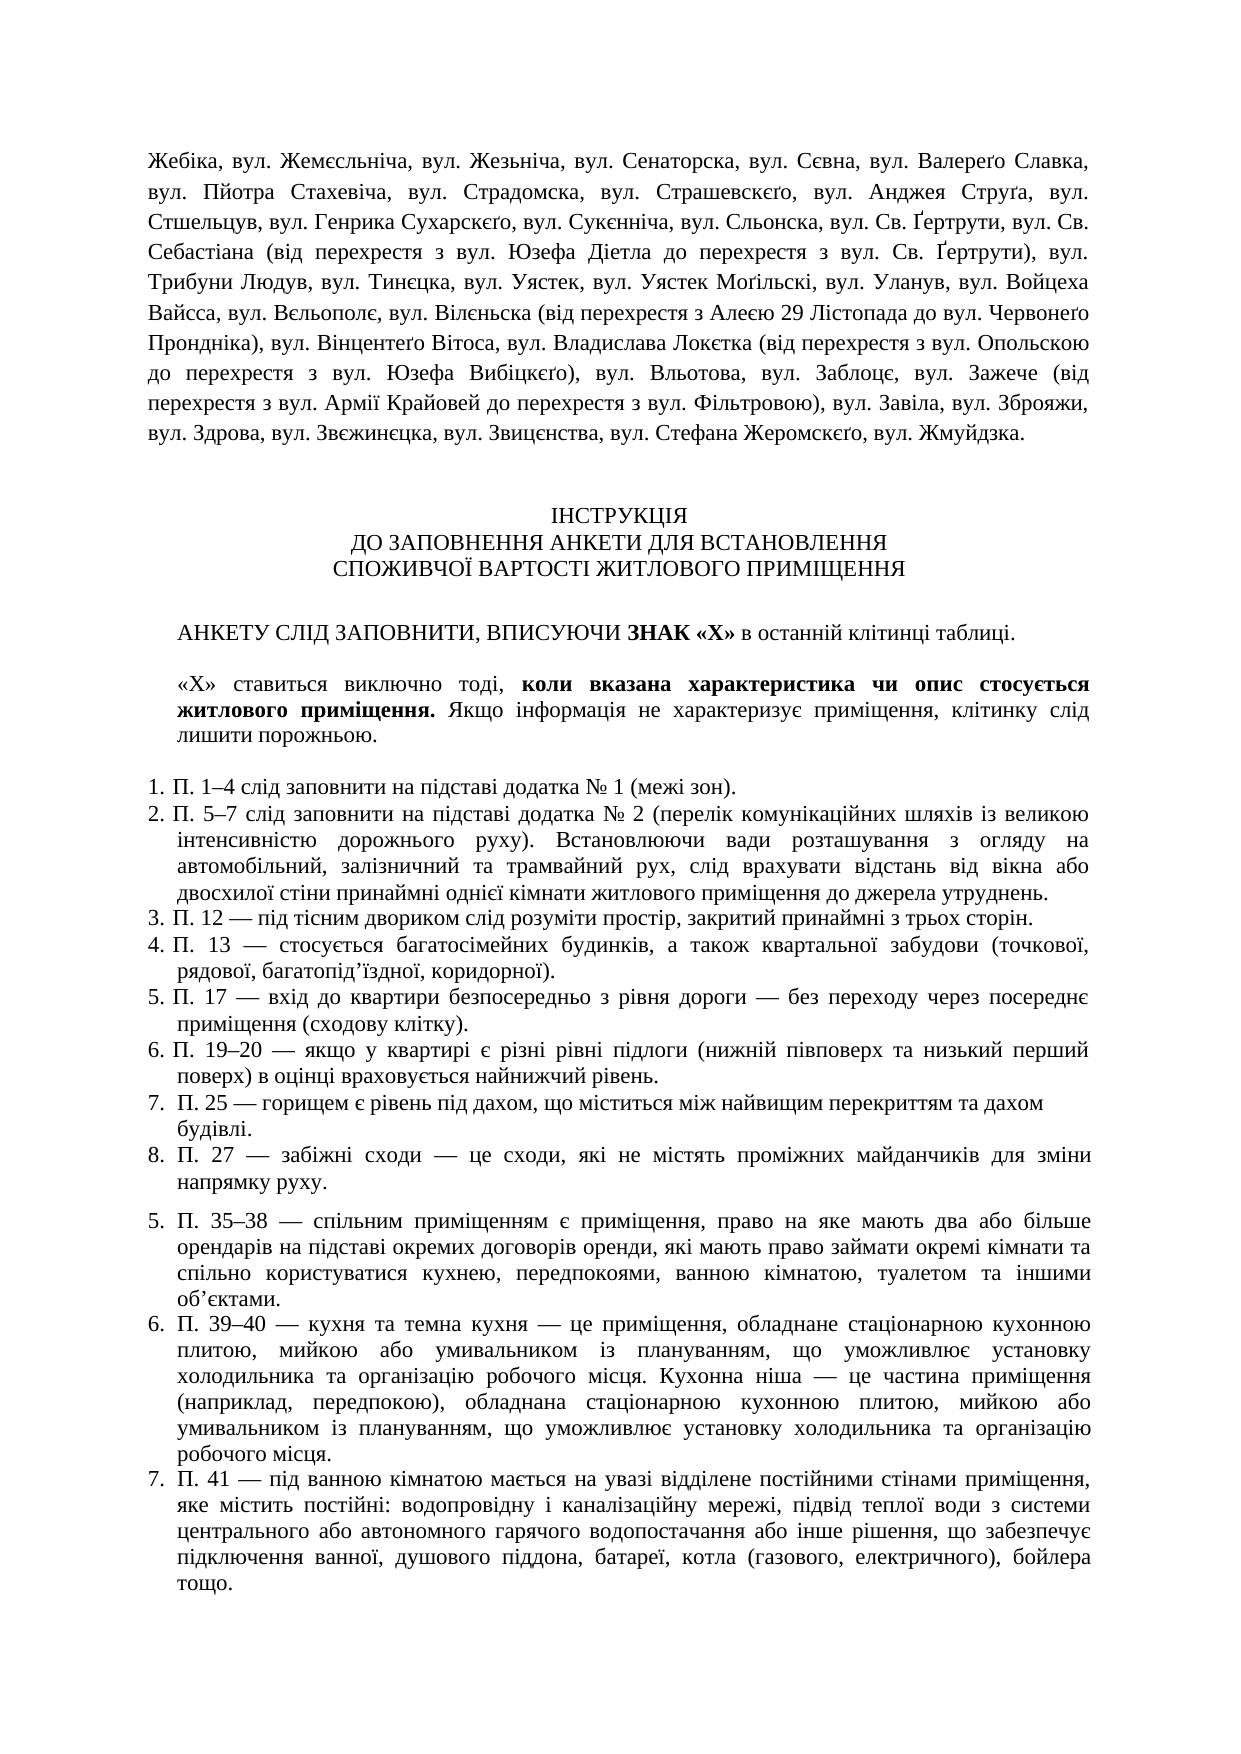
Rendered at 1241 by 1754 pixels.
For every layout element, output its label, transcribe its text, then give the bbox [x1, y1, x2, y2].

list П. 39–40 — кухня та темна кухня — це приміщення, обладнане стаціонарною кухонною плитою, мийкою або умивальником із плануванням, що уможливлює установку холодильника та організацію робочого місця. Кухонна ніша — це частина приміщення (наприклад, передпокою), обладнана стаціонарною кухонною плитою, мийкою або умивальником із плануванням, що уможливлює установку холодильника та організацію робочого місця. [148, 1311, 1093, 1466]
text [148, 148, 1091, 446]
text «X» ставиться виключно тоді, коли вказана характеристика чи опис стосується житлового приміщення. Якщо інформація не характеризує приміщення, клітинку слід лишити порожньою. [177, 671, 1091, 748]
list П. 12 — під тісним двориком слід розуміти простір, закритий принаймні з трьох сторін. [148, 905, 1091, 931]
list П. 5–7 слід заповнити на підставі додатка № 2 (перелік комунікаційних шляхів із великою інтенсивністю дорожнього руху). Встановлюючи вади розташування з огляду на автомобільний, залізничний та трамвайний рух, слід врахувати відстань від вікна або двосхилої стіни принаймні однієї кімнати житлового приміщення до джерела утруднень. [148, 799, 1091, 905]
list П. 1–4 слід заповнити на підставі додатка № 1 (межі зон). [148, 773, 1091, 799]
list П. 27 — забіжні сходи — це сходи, які не містять проміжних майданчиків для зміни напрямку руху. [148, 1142, 1093, 1194]
text СПОЖИВЧОЇ ВАРТОСТІ ЖИТЛОВОГО ПРИМІЩЕННЯ [148, 555, 1091, 582]
text ДО ЗАПОВНЕННЯ АНКЕТИ ДЛЯ ВСТАНОВЛЕННЯ [148, 529, 1091, 555]
list П. 41 — під ванною кімнатою мається на увазі відділене постійними стінами приміщення, яке містить постійні: водопровідну і каналізаційну мережі, підвід теплої води з системи центрального або автономного гарячого водопостачання або інше рішення, що забезпечує підключення ванної, душового піддона, батареї, котла (газового, електричного), бойлера тощо. [148, 1466, 1093, 1595]
text АНКЕТУ СЛІД ЗАПОВНИТИ, ВПИСУЮЧИ ЗНАК «X» в останній клітинці таблиці. [177, 620, 1091, 645]
list П. 17 — вхід до квартири безпосередньо з рівня дороги — без переходу через посереднє приміщення (сходову клітку). [148, 983, 1091, 1036]
list П. 13 — стосується багатосімейних будинків, а також квартальної забудови (точкової, рядової, багатопід’їздної, коридорної). [148, 931, 1091, 983]
list П. 35–38 — спільним приміщенням є приміщення, право на яке мають два або більше орендарів на підставі окремих договорів оренди, які мають право займати окремі кімнати та спільно користуватися кухнею, передпокоями, ванною кімнатою, туалетом та іншими об’єктами. [148, 1208, 1093, 1311]
list П. 25 — горищем є рівень під дахом, що міститься між найвищим перекриттям та дахом будівлі. [148, 1089, 1093, 1142]
list П. 19–20 — якщо у квартирі є різні рівні підлоги (нижній півповерх та низький перший поверх) в оцінці враховується найнижчий рівень. [148, 1036, 1091, 1089]
text ІНСТРУКЦІЯ [148, 502, 1091, 529]
